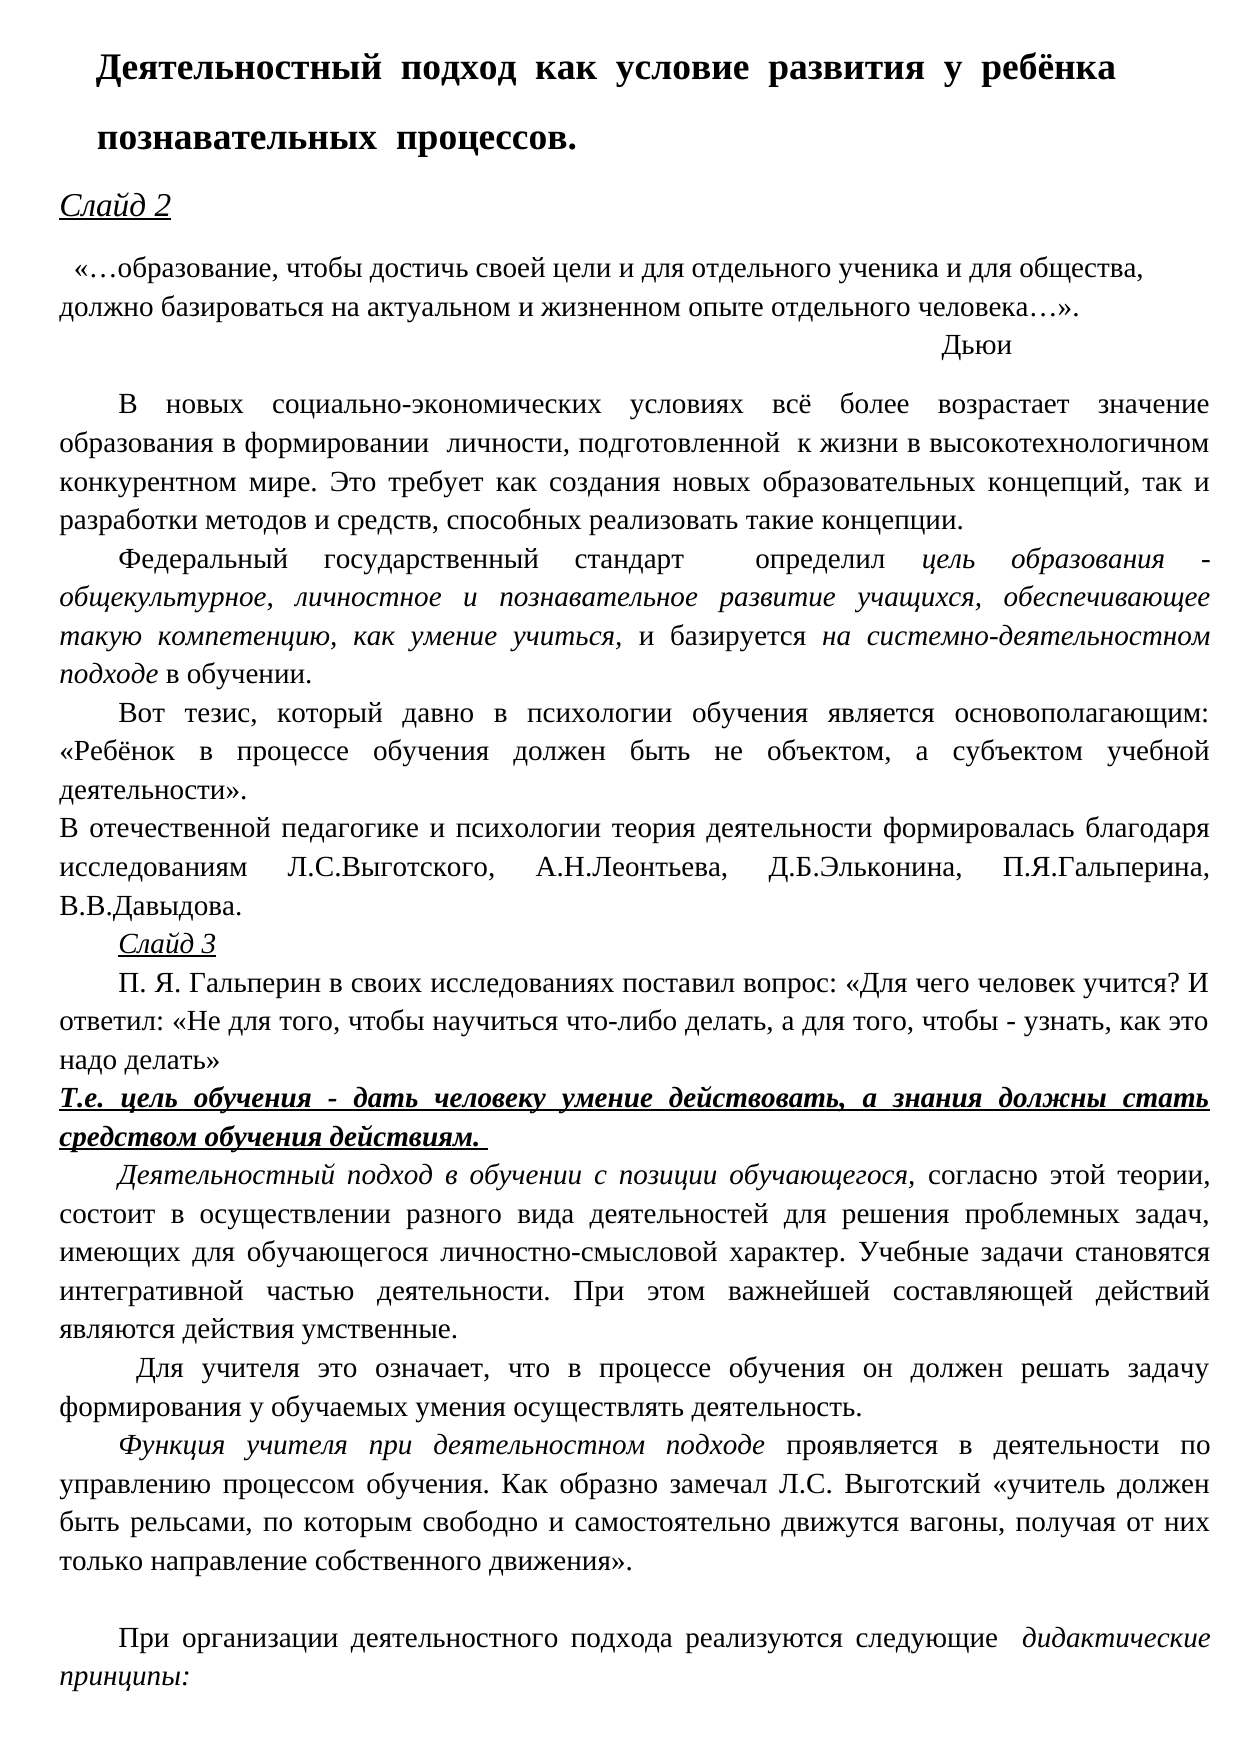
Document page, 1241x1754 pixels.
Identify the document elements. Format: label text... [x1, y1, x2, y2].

text Федеральный государственный стандарт определил цель образования - общекультурное, личностное и познавательное развитие учащихся, обеспечивающее такую компетенцию, как умение учиться, и базируется на системно-деятельностном подходе в обучении. [59, 541, 1211, 690]
text Для учителя это означает, что в процессе обучения он должен решать задачу формирования у обучаемых умения осуществлять деятельность. [59, 1350, 1211, 1422]
text При организации деятельностного подхода реализуются следующие дидактические принципы: [59, 1620, 1211, 1692]
text В новых социально-экономических условиях всё более возрастает значение образования в формировании личности, подготовленной к жизни в высокотехнологичном конкурентном мире. Это требует как создания новых образовательных концепций, так и разработки методов и средств, способных реализовать такие концепции. [59, 387, 1211, 536]
text Функция учителя при деятельностном подходе проявляется в деятельности по управлению процессом обучения. Как образно замечал Л.С. Выготский «учитель должен быть рельсами, по которым свободно и самостоятельно движутся вагоны, получая от них только направление собственного движения». [59, 1427, 1211, 1576]
text познавательных процессов. [59, 115, 1211, 158]
text Т.е. цель обучения - дать человеку умение действовать, а знания должны стать средством обучения действиям. [59, 1080, 1211, 1152]
text «…образование, чтобы достичь своей цели и для отдельного ученика и для общества, должно базироваться на актуальном и жизненном опыте отдельного человека…». Дьюи [59, 250, 1211, 361]
text Слайд 3 [59, 926, 1211, 960]
text П. Я. Гальперин в своих исследованиях поставил вопрос: «Для чего человек учится? И ответил: «Не для того, чтобы научиться что-либо делать, а для того, чтобы - узнать, как это надо делать» [59, 965, 1211, 1075]
text Вот тезис, который давно в психологии обучения является основополагающим: «Ребёнок в процессе обучения должен быть не объектом, а субъектом учебной деятельности». В отечественной педагогике и психологии теория деятельности формировалась благодаря исследованиям Л.С.Выготского, А.Н.Леонтьева, Д.Б.Эльконина, П.Я.Гальперина, В.В.Давыдова. [59, 695, 1211, 921]
text Деятельностный подход как условие развития у ребёнка [59, 44, 1211, 87]
text Слайд 2 [59, 185, 1211, 223]
text Деятельностный подход в обучении с позиции обучающегося, согласно этой теории, состоит в осуществлении разного вида деятельностей для решения проблемных задач, имеющих для обучающегося личностно-смысловой характер. Учебные задачи становятся интегративной частью деятельности. При этом важнейшей составляющей действий являются действия умственные. [59, 1157, 1211, 1345]
